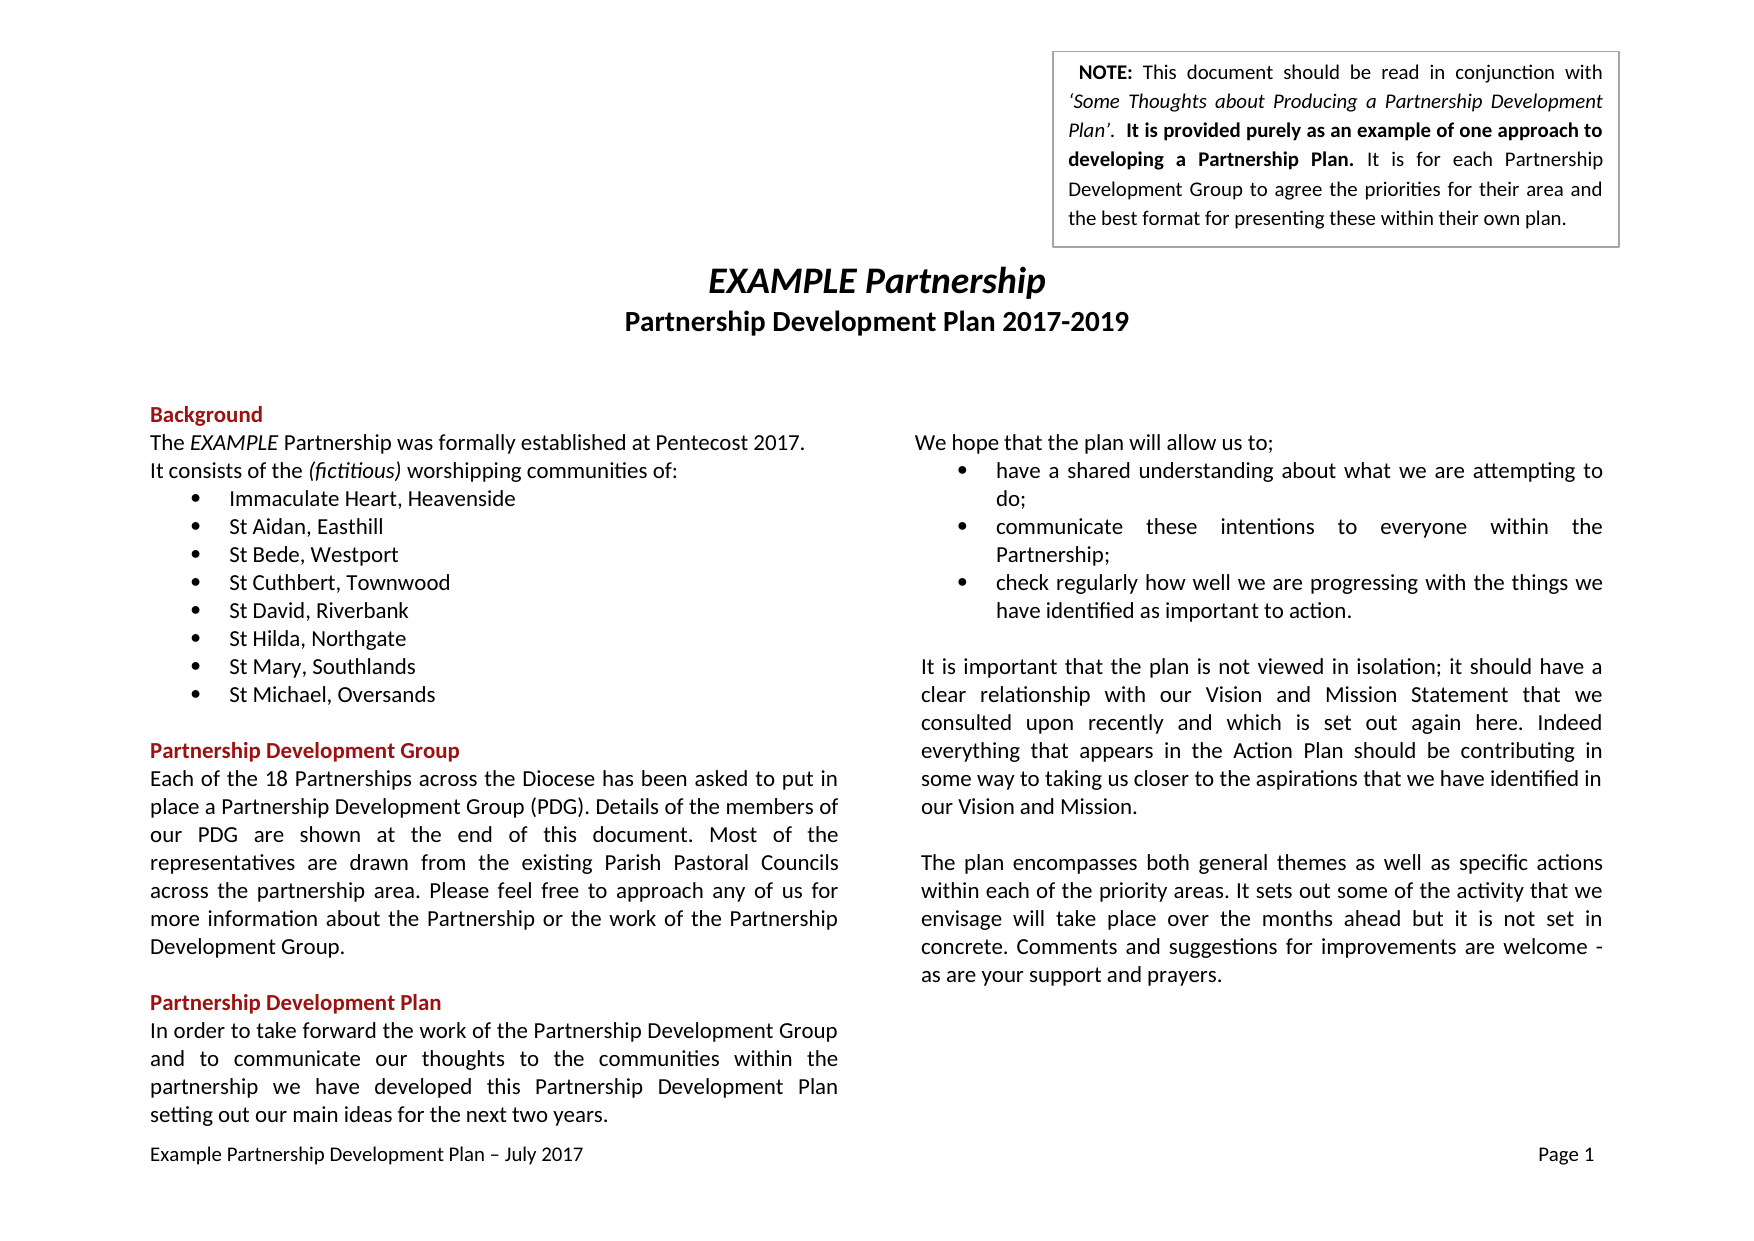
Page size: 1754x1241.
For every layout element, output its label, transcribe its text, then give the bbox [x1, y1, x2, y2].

text It consists of the (fictitious) worshipping communities of: [150, 456, 839, 484]
list St Michael, Oversands [192, 680, 839, 708]
list check regularly how well we are progressing with the things we have identified as important to action. [958, 568, 1604, 624]
text In order to take forward the work of the Partnership Development Group and to communicate our thoughts to the communities within the partnership we have developed this Partnership Development Plan setting out our main ideas for the next two years. [150, 1016, 839, 1128]
text It is important that the plan is not viewed in isolation; it should have a clear relationship with our Vision and Mission Statement that we consulted upon recently and which is set out again here. Indeed everything that appears in the Action Plan should be contributing in some way to taking us closer to the aspirations that we have identified in our Vision and Mission. [921, 652, 1604, 820]
list St Mary, Southlands [192, 652, 839, 680]
text Partnership Development Plan 2017-2019 [150, 303, 1604, 339]
list have a shared understanding about what we are attempting to do; [958, 456, 1604, 512]
text Partnership Development Plan [150, 988, 839, 1016]
text Each of the 18 Partnerships across the Diocese has been asked to put in place a Partnership Development Group (PDG). Details of the members of our PDG are shown at the end of this document. Most of the representatives are drawn from the existing Parish Pastoral Councils across the partnership area. Please feel free to approach any of us for more information about the Partnership or the work of the Partnership Development Group. [150, 764, 839, 960]
text The EXAMPLE Partnership was formally established at Pentecost 2017. [150, 428, 839, 456]
list St Cuthbert, Townwood [192, 568, 839, 596]
list Immaculate Heart, Heavenside [192, 484, 839, 512]
list communicate these intentions to everyone within the Partnership; [958, 512, 1604, 568]
text We hope that the plan will allow us to; [914, 428, 1604, 456]
text EXAMPLE Partnership [150, 257, 1604, 303]
text The plan encompasses both general themes as well as specific actions within each of the priority areas. It sets out some of the activity that we envisage will take place over the months ahead but it is not set in concrete. Comments and suggestions for improvements are welcome - as are your support and prayers. [921, 848, 1604, 988]
list St Bede, Westport [192, 540, 839, 568]
list St Aidan, Easthill [192, 512, 839, 540]
list St David, Riverbank [192, 596, 839, 624]
text Background [150, 400, 839, 428]
list St Hilda, Northgate [192, 624, 839, 652]
text Partnership Development Group [150, 736, 839, 764]
